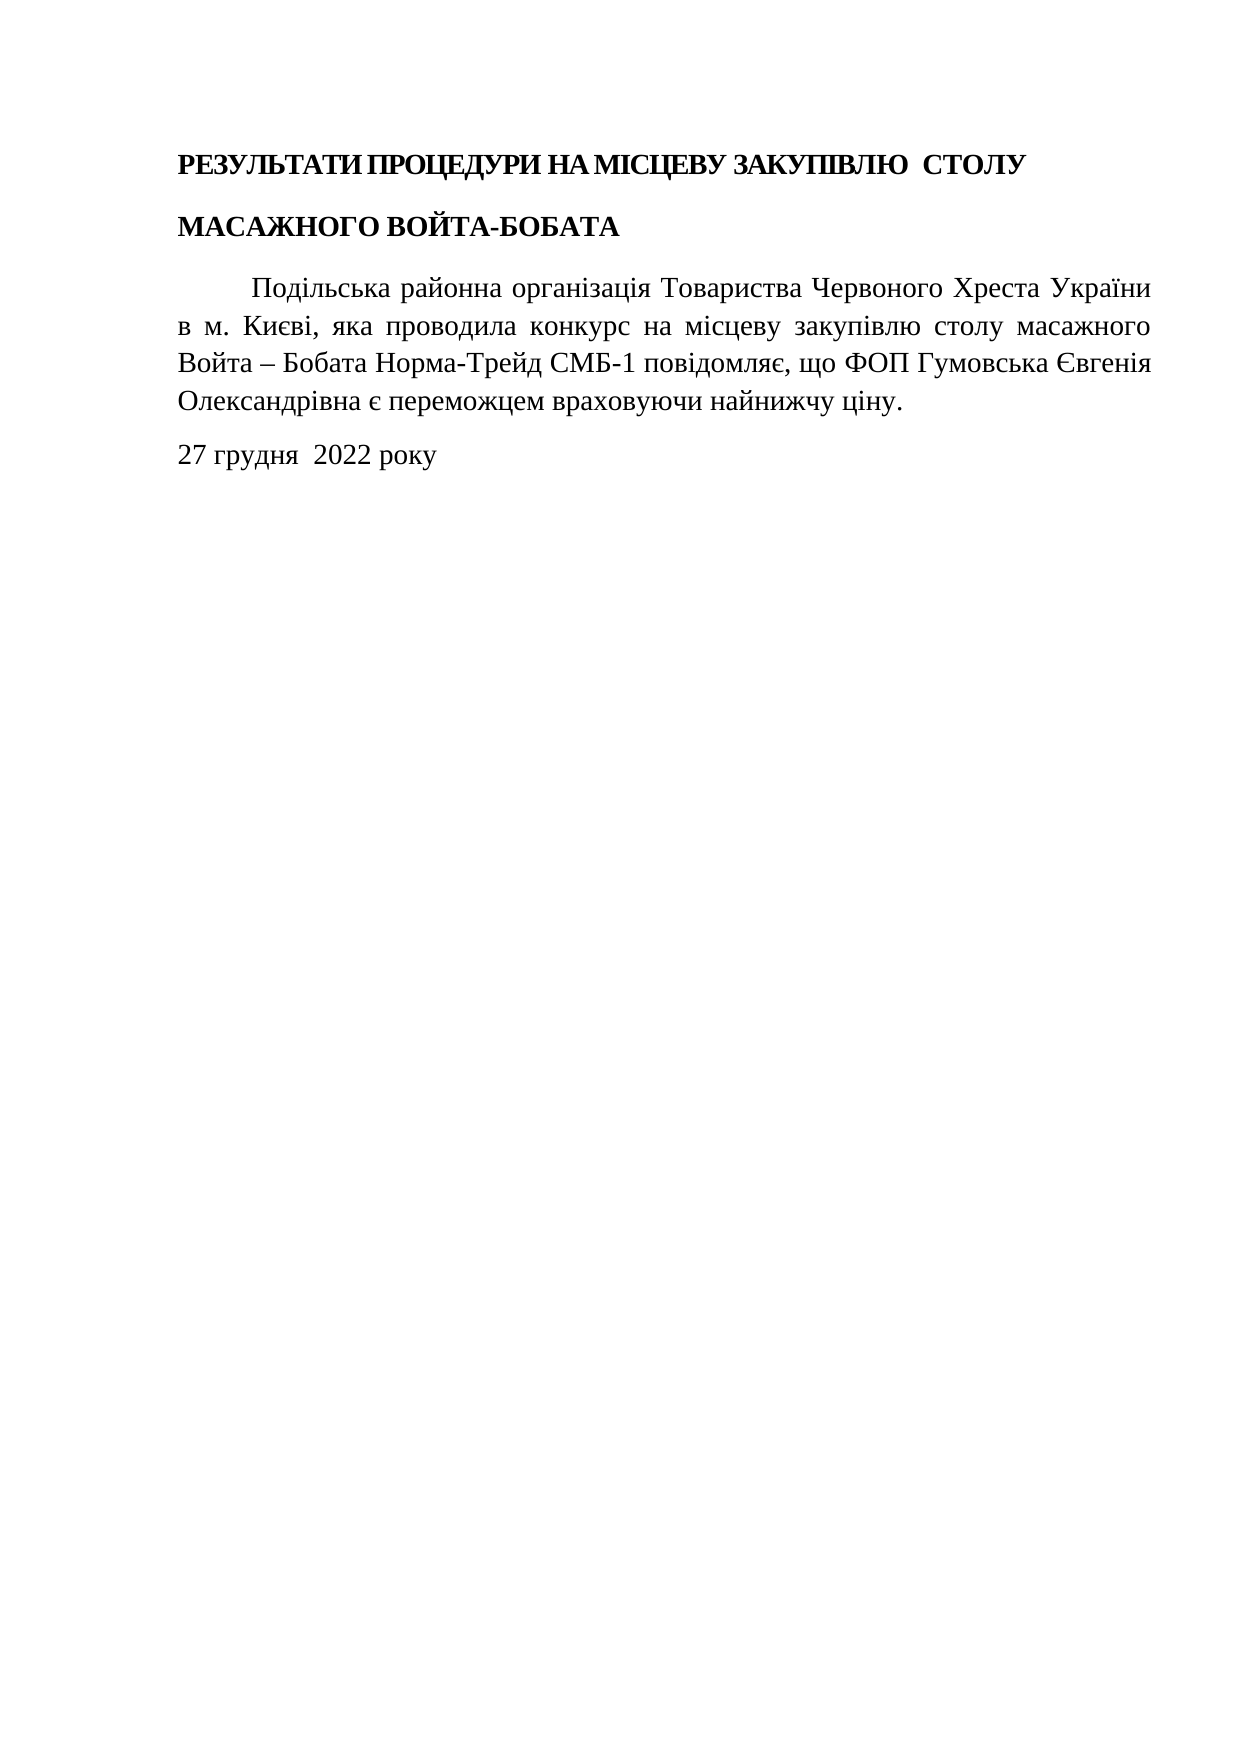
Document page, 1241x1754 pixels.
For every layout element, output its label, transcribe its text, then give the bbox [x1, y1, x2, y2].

text 27 грудня 2022 року [177, 437, 1152, 471]
text рЕЗУЛЬТАТИ ПРОЦЕДУРИ НА МІСЦЕВУ ЗАКУПІВЛЮ СТОЛУ МАСАЖНОГО ВОЙТА-БОБАТА [177, 118, 1152, 243]
text Подільська районна організація Товариства Червоного Хреста України в м. Києві, яка проводила конкурс на місцеву закупівлю столу масажного Войта – Бобата Норма-Трейд СМБ-1 повідомляє, що ФОП Гумовська Євгенія Олександрівна є переможцем враховуючи найнижчу ціну. [177, 267, 1152, 417]
